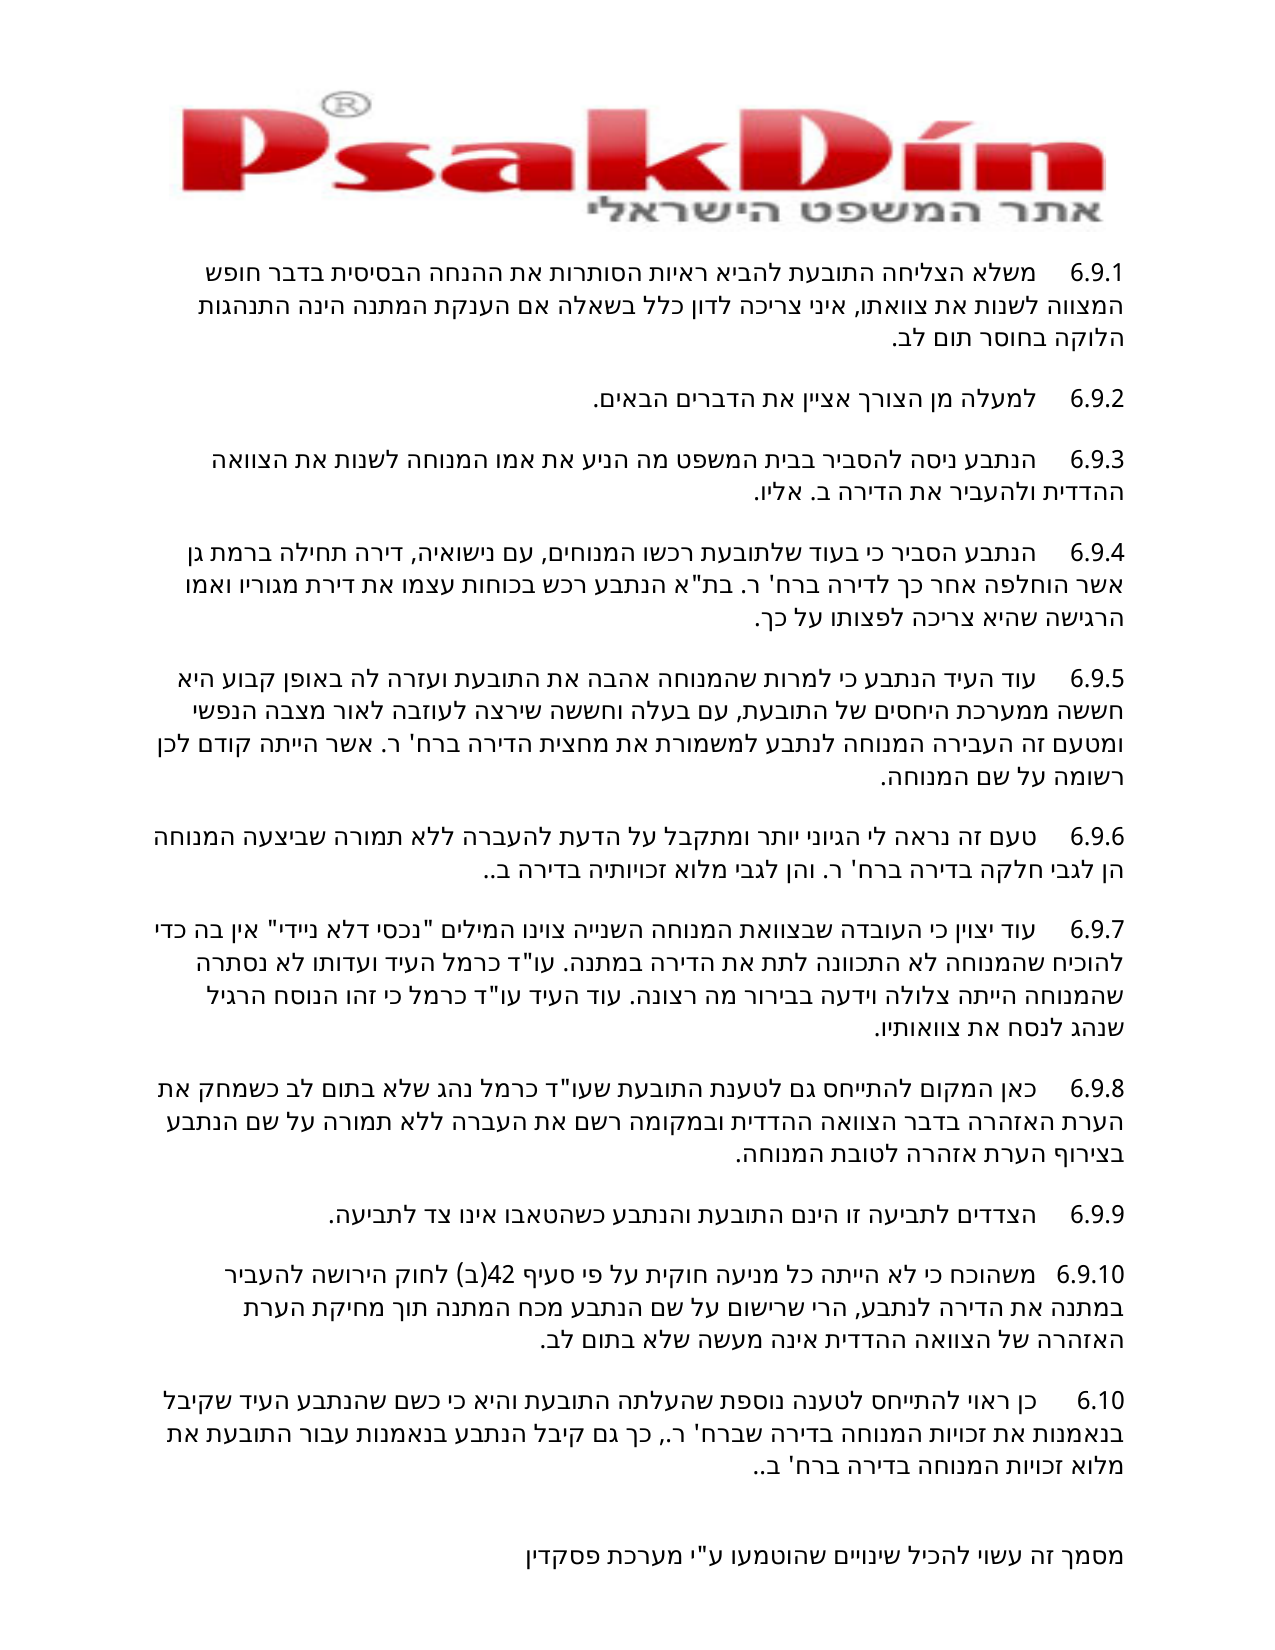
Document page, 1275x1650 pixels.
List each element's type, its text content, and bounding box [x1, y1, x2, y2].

text 6.9.5 עוד העיד הנתבע כי למרות שהמנוחה אהבה את התובעת ועזרה לה באופן קבוע היא חששה ממערכת היחסים של התובעת, עם בעלה וחששה שירצה לעוזבה לאור מצבה הנפשי ומטעם זה העבירה המנוחה לנתבע למשמורת את מחצית הדירה ברח' ר. אשר הייתה קודם לכן רשומה על שם המנוחה. [150, 665, 1125, 795]
text 6.9.2 למעלה מן הצורך אציין את הדברים הבאים. [150, 385, 1125, 418]
text 6.9.1 משלא הצליחה התובעת להביא ראיות הסותרות את ההנחה הבסיסית בדבר חופש המצווה לשנות את צוואתו, איני צריכה לדון כלל בשאלה אם הענקת המתנה הינה התנהגות הלוקה בחוסר תום לב. [150, 259, 1125, 357]
text 6.9.4 הנתבע הסביר כי בעוד שלתובעת רכשו המנוחים, עם נישואיה, דירה תחילה ברמת גן אשר הוחלפה אחר כך לדירה ברח' ר. בת"א הנתבע רכש בכוחות עצמו את דירת מגוריו ואמו הרגישה שהיא צריכה לפצותו על כך. [150, 539, 1125, 637]
text 6.9.8 כאן המקום להתייחס גם לטענת התובעת שעו"ד כרמל נהג שלא בתום לב כשמחק את הערת האזהרה בדבר הצוואה ההדדית ובמקומה רשם את העברה ללא תמורה על שם הנתבע בצירוף הערת אזהרה לטובת המנוחה. [150, 1075, 1125, 1173]
text 6.9.6 טעם זה נראה לי הגיוני יותר ומתקבל על הדעת להעברה ללא תמורה שביצעה המנוחה הן לגבי חלקה בדירה ברח' ר. והן לגבי מלוא זכויותיה בדירה ב.. [150, 823, 1125, 888]
text 6.10 כן ראוי להתייחס לטענה נוספת שהעלתה התובעת והיא כי כשם שהנתבע העיד שקיבל בנאמנות את זכויות המנוחה בדירה שברח' ר., כך גם קיבל הנתבע בנאמנות עבור התובעת את מלוא זכויות המנוחה בדירה ברח' ב.. [150, 1387, 1125, 1485]
text 6.9.10 משהוכח כי לא הייתה כל מניעה חוקית על פי סעיף 42(ב) לחוק הירושה להעביר במתנה את הדירה לנתבע, הרי שרישום על שם הנתבע מכח המתנה תוך מחיקת הערת האזהרה של הצוואה ההדדית אינה מעשה שלא בתום לב. [150, 1261, 1125, 1359]
text 6.9.7 עוד יצוין כי העובדה שבצוואת המנוחה השנייה צוינו המילים "נכסי דלא ניידי" אין בה כדי להוכיח שהמנוחה לא התכוונה לתת את הדירה במתנה. עו"ד כרמל העיד ועדותו לא נסתרה שהמנוחה הייתה צלולה וידעה בבירור מה רצונה. עוד העיד עו"ד כרמל כי זהו הנוסח הרגיל שנהג לנסח את צוואותיו. [150, 916, 1125, 1047]
text 6.9.3 הנתבע ניסה להסביר בבית המשפט מה הניע את אמו המנוחה לשנות את הצוואה ההדדית ולהעביר את הדירה ב. אליו. [150, 446, 1125, 511]
text 6.9.9 הצדדים לתביעה זו הינם התובעת והנתבע כשהטאבו אינו צד לתביעה. [150, 1201, 1125, 1233]
